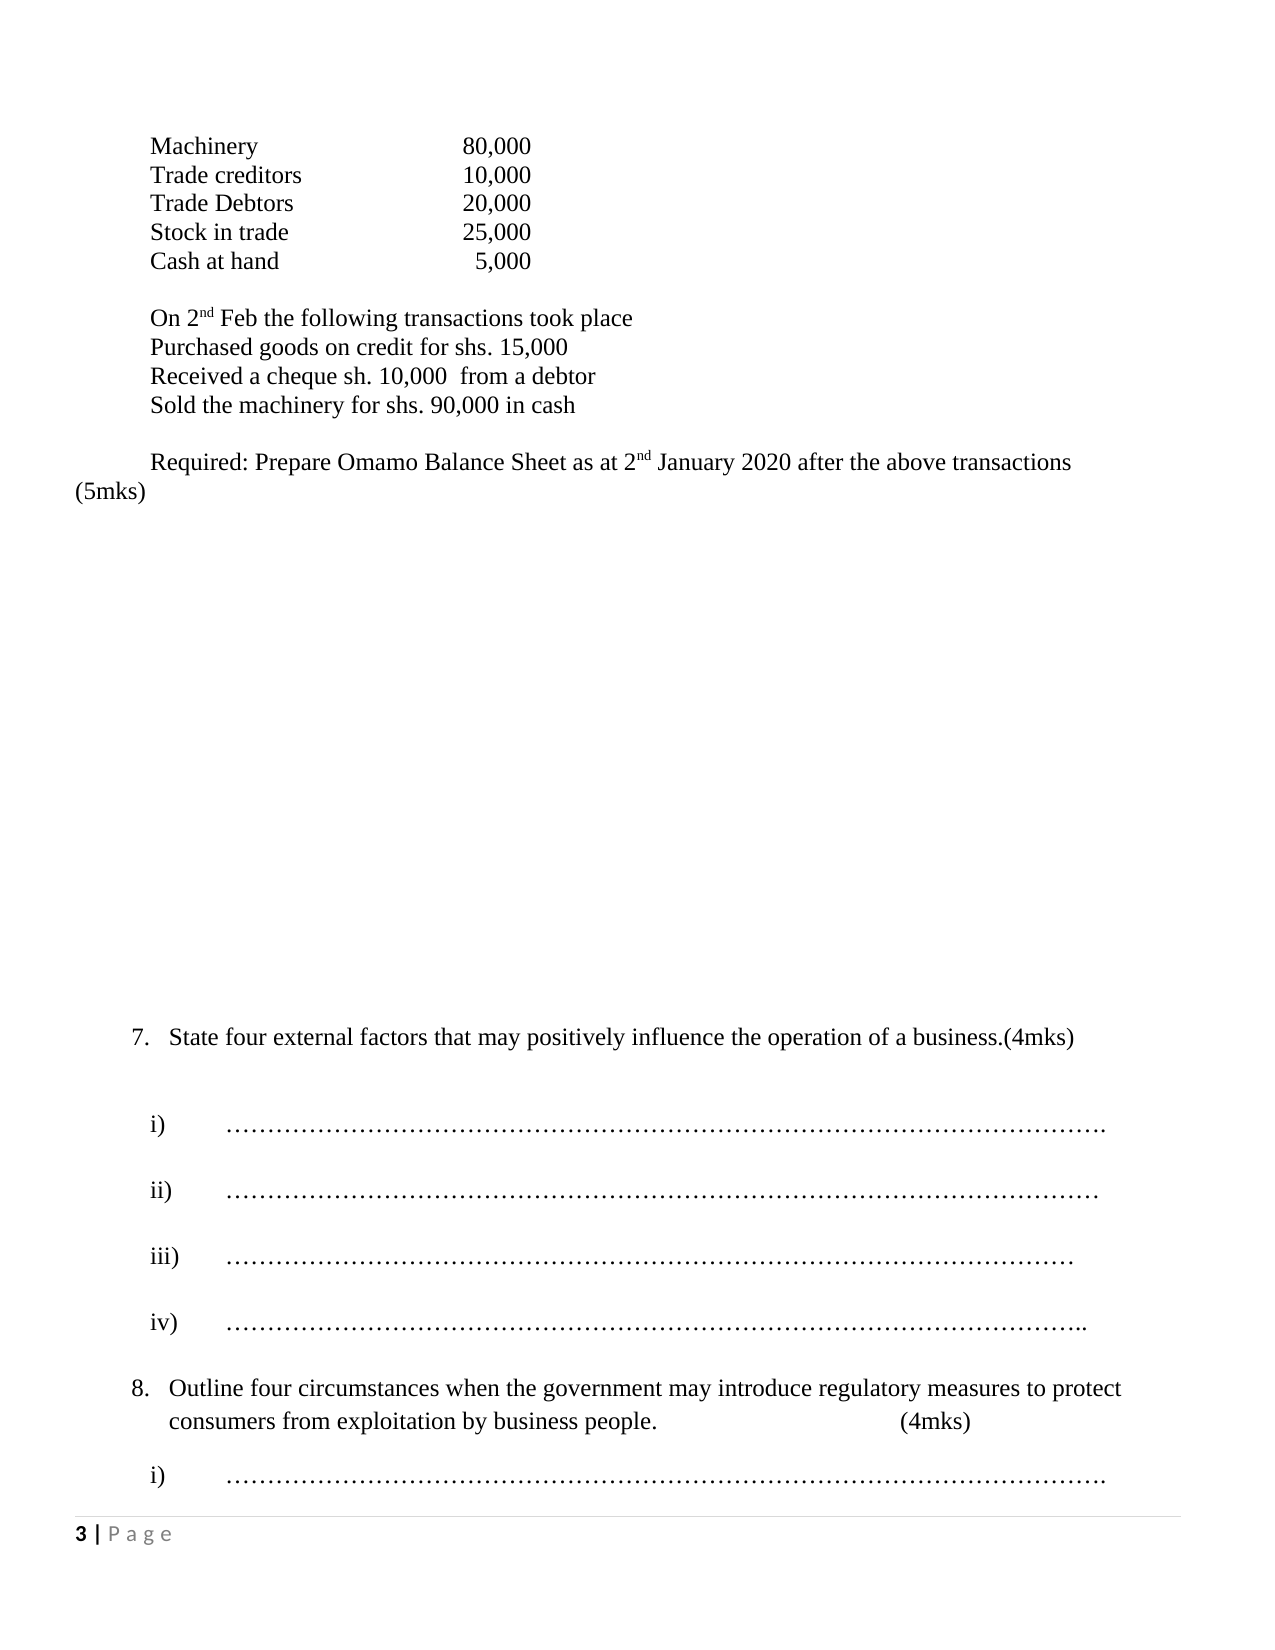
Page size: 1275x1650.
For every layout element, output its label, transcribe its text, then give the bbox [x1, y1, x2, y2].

text Trade creditors 10,000 [75, 160, 1181, 188]
list …………………………………………………………………………………………… [150, 1175, 1181, 1204]
list Outline four circumstances when the government may introduce regulatory measures to protect consumers from exploitation by business people. (4mks) [131, 1373, 1181, 1435]
text Machinery 80,000 [75, 131, 1181, 160]
list State four external factors that may positively influence the operation of a business.(4mks) [131, 1022, 1181, 1051]
text Received a cheque sh. 10,000 from a debtor [75, 361, 1181, 390]
list ………………………………………………………………………………………… [150, 1241, 1181, 1270]
text Cash at hand 5,000 [75, 246, 1181, 275]
text Purchased goods on credit for shs. 15,000 [75, 332, 1181, 361]
text Stock in trade 25,000 [75, 217, 1181, 246]
list ……………………………………………………………………………………………. [150, 1460, 1181, 1489]
text Required: Prepare Omamo Balance Sheet as at 2nd January 2020 after the above transactions (5mks) [75, 447, 1181, 505]
text Sold the machinery for shs. 90,000 in cash [75, 390, 1181, 418]
text Trade Debtors 20,000 [75, 188, 1181, 217]
list ………………………………………………………………………………………….. [150, 1307, 1181, 1336]
list ……………………………………………………………………………………………. [150, 1109, 1181, 1138]
text On 2nd Feb the following transactions took place [75, 303, 1181, 332]
